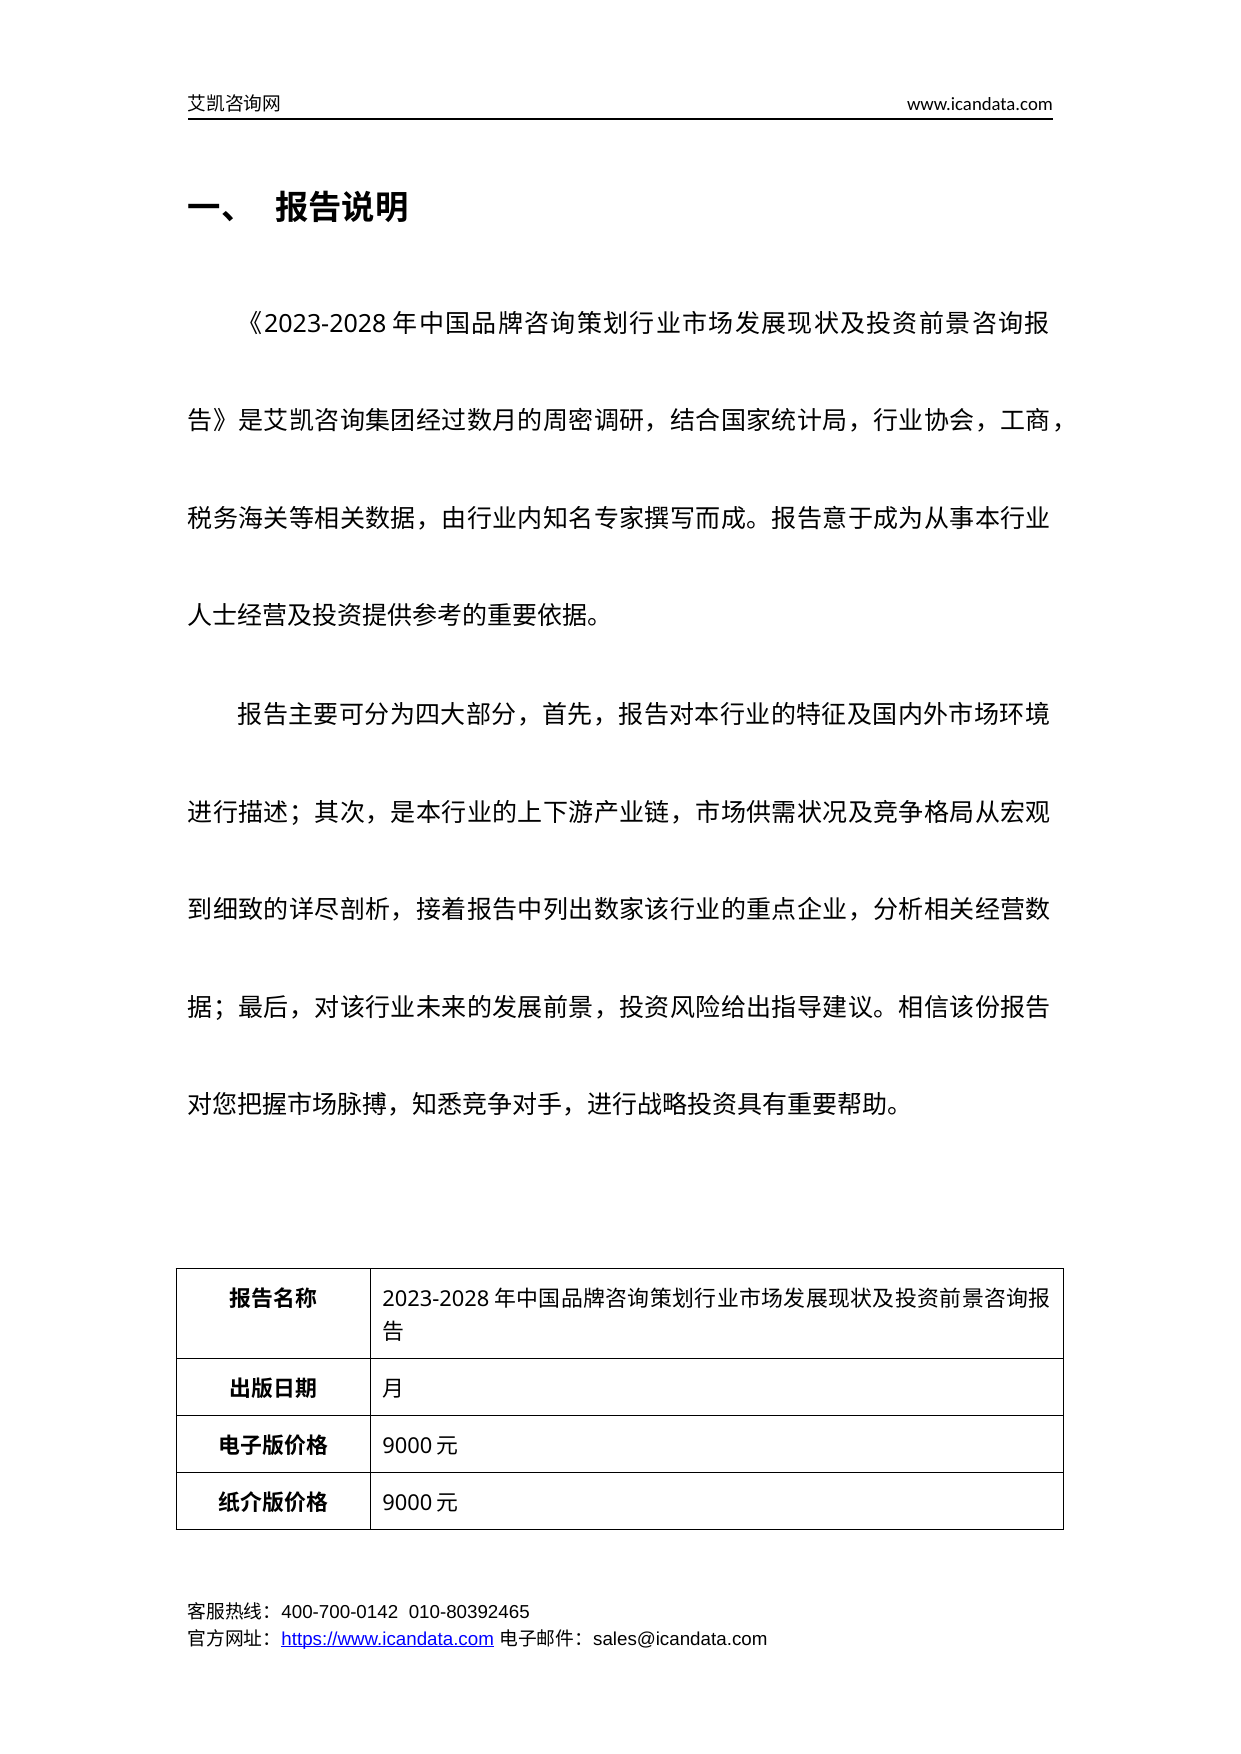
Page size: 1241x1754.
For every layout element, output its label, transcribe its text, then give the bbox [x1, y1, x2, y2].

table_header 报告名称 [177, 1269, 370, 1358]
table_header 2023-2028年中国品牌咨询策划行业市场发展现状及投资前景咨询报告 [371, 1269, 1063, 1358]
table_cell 9000元 [371, 1473, 1063, 1529]
subtitle 报告说明 [187, 172, 1053, 237]
text 报告主要可分为四大部分，首先，报告对本行业的特征及国内外市场环境进行描述；其次，是本行业的上下游产业链，市场供需状况及竞争格局从宏观到细致的详尽剖析，接着报告中列出数家该行业的重点企业，分析相关经营数据；最后，对该行业未来的发展前景，投资风险给出指导建议。相信该份报告对您把握市场脉搏，知悉竞争对手，进行战略投资具有重要帮助。 [187, 681, 1053, 1136]
text 《2023-2028年中国品牌咨询策划行业市场发展现状及投资前景咨询报告》是艾凯咨询集团经过数月的周密调研，结合国家统计局，行业协会，工商，税务海关等相关数据，由行业内知名专家撰写而成。报告意于成为从事本行业人士经营及投资提供参考的重要依据。 [187, 289, 1053, 646]
table_cell 月 [371, 1359, 1063, 1415]
table_cell 出版日期 [177, 1359, 370, 1415]
table_cell 9000元 [371, 1416, 1063, 1472]
table_cell 纸介版价格 [177, 1473, 370, 1529]
table_cell 电子版价格 [177, 1416, 370, 1472]
